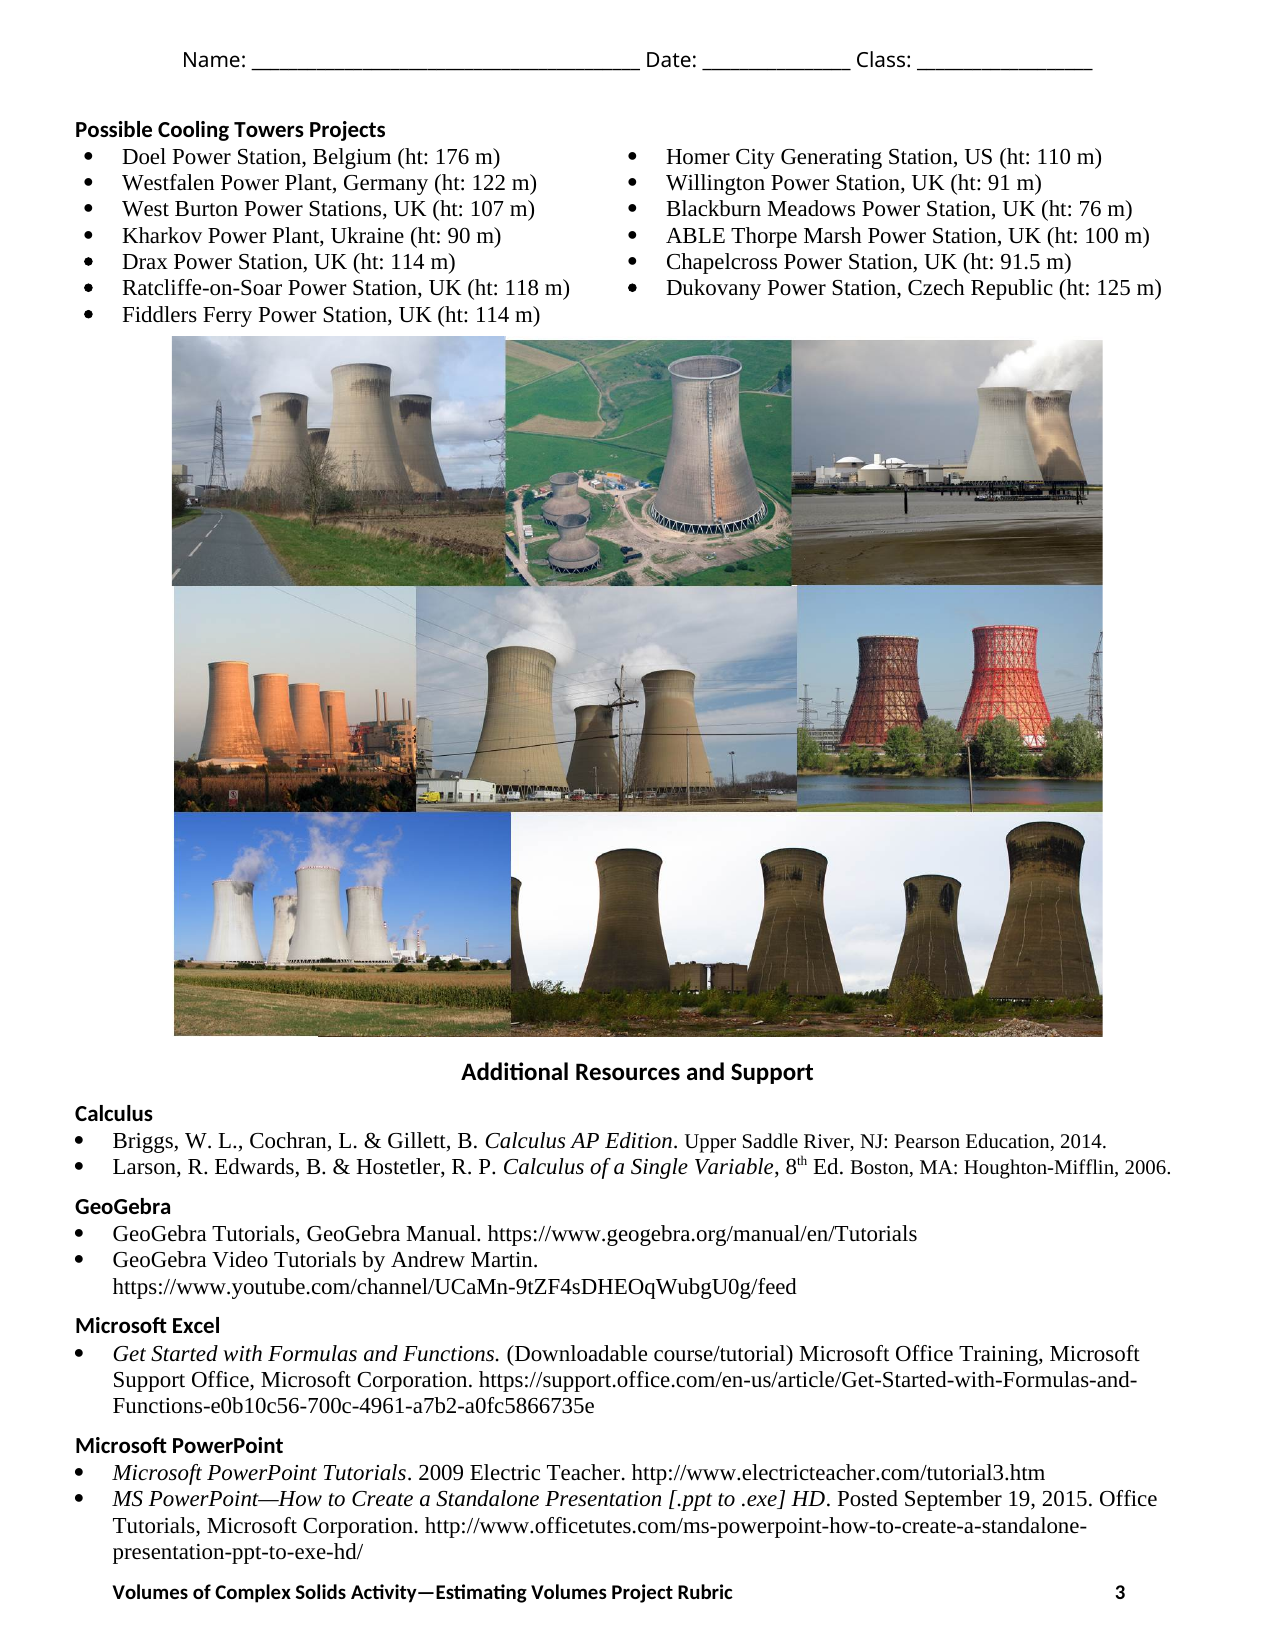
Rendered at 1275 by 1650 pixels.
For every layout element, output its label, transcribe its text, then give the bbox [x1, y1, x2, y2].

table_header Doel Power Station, Belgium (ht: 176 m) Westfalen Power Plant, Germany (ht: 122 m) West Burton Power Stations, UK (ht: 107 m) Kharkov Power Plant, Ukraine (ht: 90 m) Drax Power Station, UK (ht: 114 m) Ratcliffe-on-Soar Power Station, UK (ht: 118 m) Fiddlers Ferry Power Station, UK (ht: 114 m) [75, 143, 619, 327]
text Microsoft Excel [75, 1312, 1200, 1339]
text GeoGebra [75, 1192, 1200, 1220]
text Microsoft PowerPoint [75, 1431, 1200, 1459]
text Possible Cooling Towers Projects [75, 115, 1200, 143]
list Get Started with Formulas and Functions. (Downloadable course/tutorial) Microsoft Office Training, Microsoft Support Office, Microsoft Corporation. https://support.office.com/en-us/article/Get-Started-with-Formulas-and-Functions-e0b10c56-700c-4961-a7b2-a0fc5866735e [75, 1339, 1200, 1419]
list GeoGebra Tutorials, GeoGebra Manual. https://www.geogebra.org/manual/en/Tutorials [75, 1220, 1200, 1246]
list GeoGebra Video Tutorials by Andrew Martin. https://www.youtube.com/channel/UCaMn-9tZF4sDHEOqWubgU0g/feed [75, 1246, 1200, 1299]
picture [171, 336, 1103, 1037]
list MS PowerPoint—How to Create a Standalone Presentation [.ppt to .exe] HD. Posted September 19, 2015. Office Tutorials, Microsoft Corporation. http://www.officetutes.com/ms-powerpoint-how-to-create-a-standalone-presentation-ppt-to-exe-hd/ [75, 1486, 1200, 1564]
table_header Homer City Generating Station, US (ht: 110 m) Willington Power Station, UK (ht: 91 m) Blackburn Meadows Power Station, UK (ht: 76 m) ABLE Thorpe Marsh Power Station, UK (ht: 100 m) Chapelcross Power Station, UK (ht: 91.5 m) Dukovany Power Station, Czech Republic (ht: 125 m) [619, 143, 1200, 327]
list Larson, R. Edwards, B. & Hostetler, R. P. Calculus of a Single Variable, 8th Ed. Boston, MA: Houghton-Mifflin, 2006. [75, 1153, 1200, 1179]
list Briggs, W. L., Cochran, L. & Gillett, B. Calculus AP Edition. Upper Saddle River, NJ: Pearson Education, 2014. [75, 1127, 1200, 1153]
list Microsoft PowerPoint Tutorials. 2009 Electric Teacher. http://www.electricteacher.com/tutorial3.htm [75, 1459, 1200, 1486]
text Calculus [75, 1099, 1200, 1127]
text Additional Resources and Support [75, 1056, 1200, 1086]
